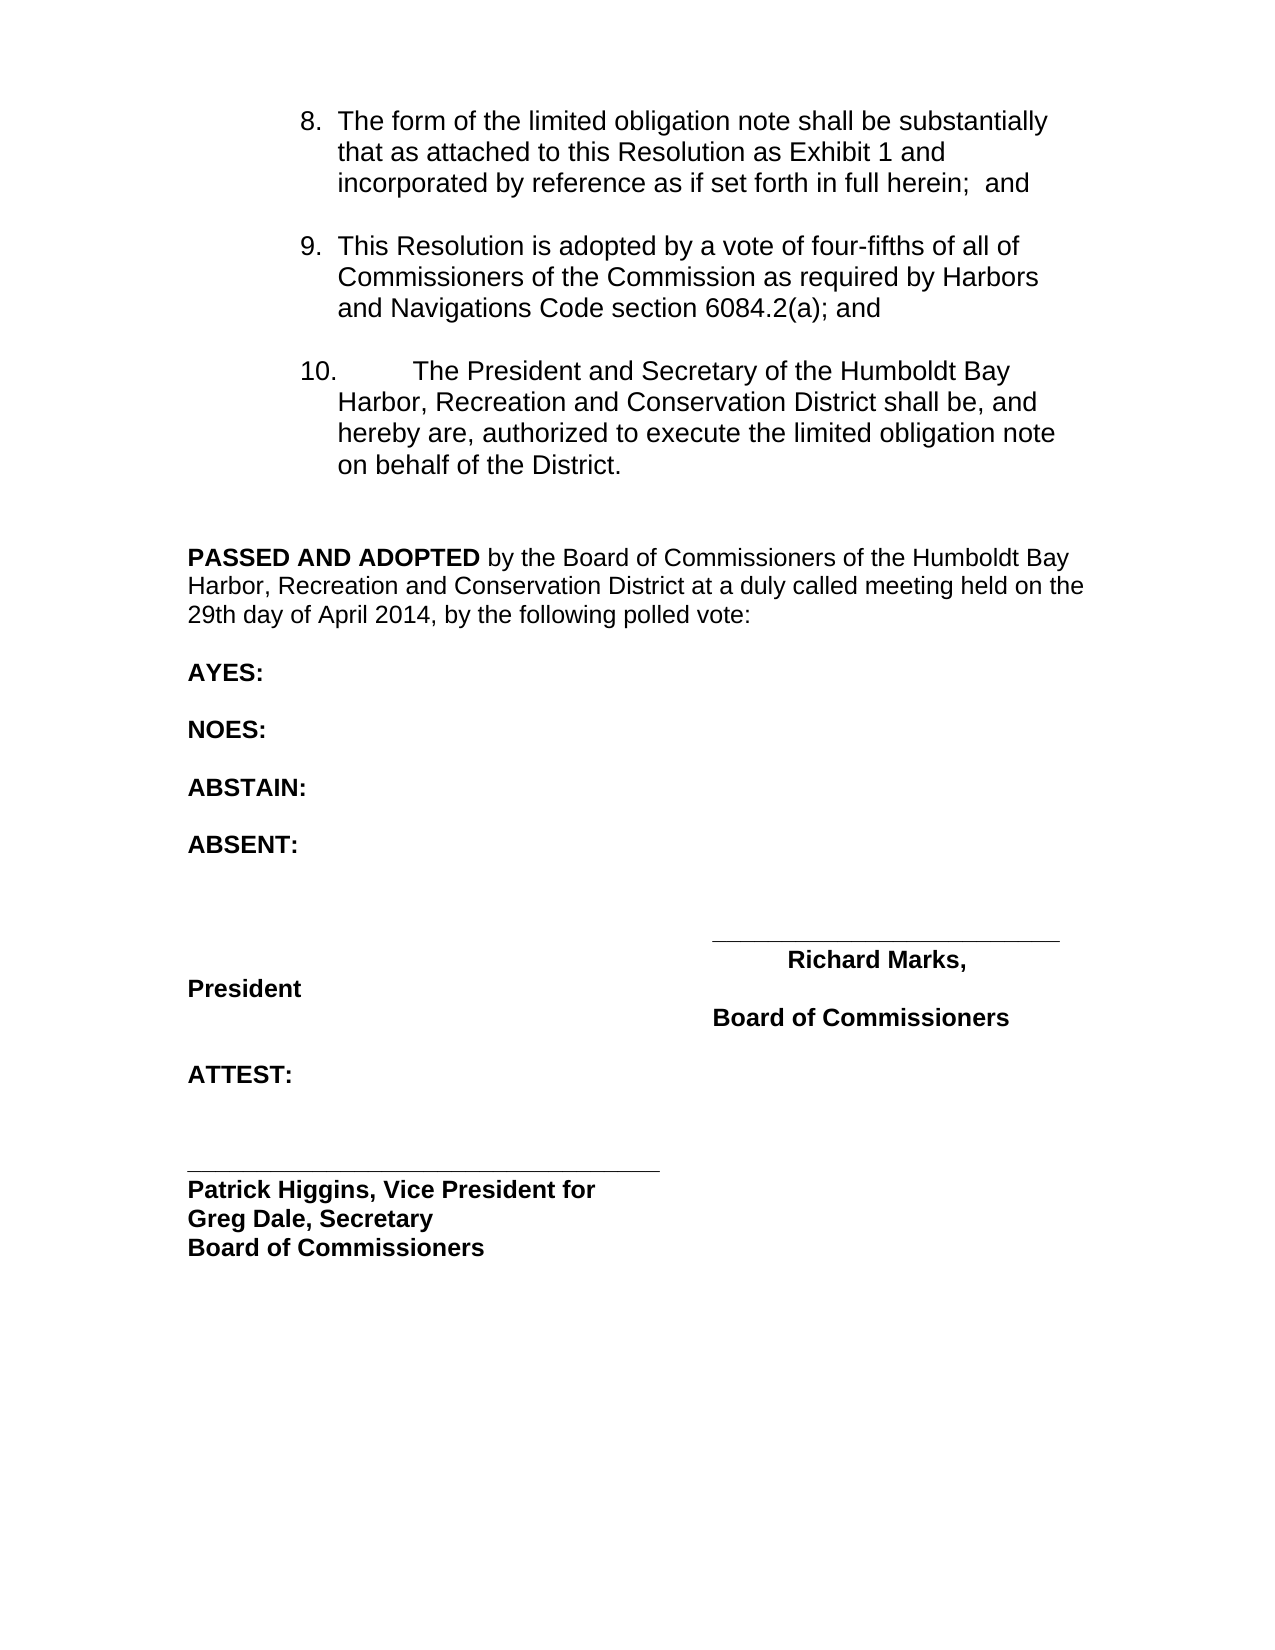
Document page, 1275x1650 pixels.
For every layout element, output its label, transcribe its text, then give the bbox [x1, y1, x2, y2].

text ATTEST: [187, 1060, 1087, 1089]
text NOES: [187, 715, 1087, 744]
text AYES: [187, 657, 1087, 686]
text Patrick Higgins, Vice President for [187, 1175, 1087, 1204]
text PASSED AND ADOPTED by the Board of Commissioners of the Humboldt Bay Harbor, Recreation and Conservation District at a duly called meeting held on the 29th day of April 2014, by the following polled vote: [187, 542, 1087, 629]
list The form of the limited obligation note shall be substantially that as attached to this Resolution as Exhibit 1 and incorporated by reference as if set forth in full herein; and [300, 105, 1087, 199]
text Board of Commissioners [187, 1002, 1087, 1031]
text ABSENT: [187, 830, 1087, 859]
text _________________________ Richard Marks, President [187, 916, 1087, 1002]
text Greg Dale, Secretary [187, 1204, 1087, 1232]
text ABSTAIN: [187, 772, 1087, 801]
text Board of Commissioners [187, 1232, 1087, 1261]
list The President and Secretary of the Humboldt Bay Harbor, Recreation and Conservation District shall be, and hereby are, authorized to execute the limited obligation note on behalf of the District. [300, 355, 1087, 480]
text __________________________________ [187, 1146, 1087, 1175]
list This Resolution is adopted by a vote of four-fifths of all of Commissioners of the Commission as required by Harbors and Navigations Code section 6084.2(a); and [300, 230, 1087, 324]
